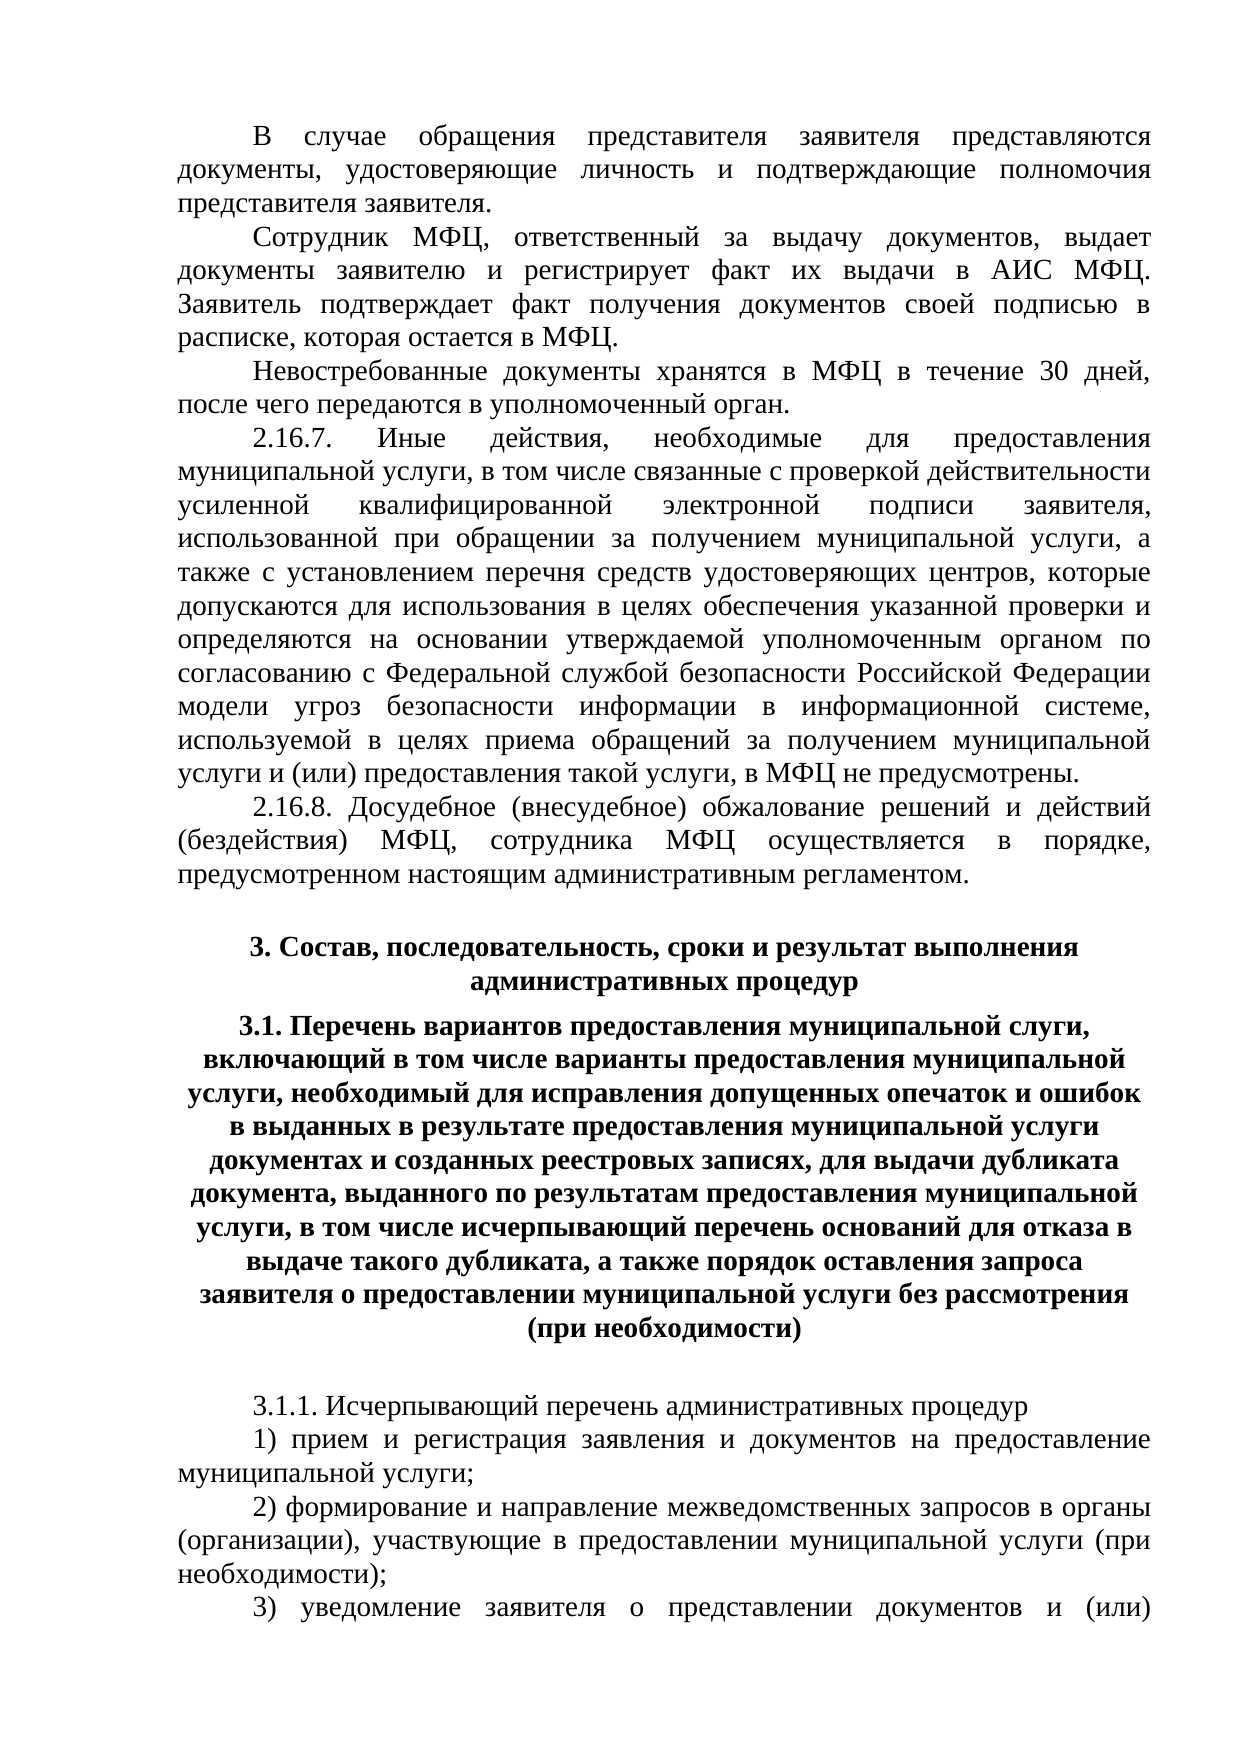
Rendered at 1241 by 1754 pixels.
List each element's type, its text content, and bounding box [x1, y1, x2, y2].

text Сотрудник МФЦ, ответственный за выдачу документов, выдает документы заявителю и регистрирует факт их выдачи в АИС МФЦ. Заявитель подтверждает факт получения документов своей подписью в расписке, которая остается в МФЦ. [177, 219, 1152, 353]
text 2.16.8. Досудебное (внесудебное) обжалование решений и действий (бездействия) МФЦ, сотрудника МФЦ осуществляется в порядке, предусмотренном настоящим административным регламентом. [177, 789, 1152, 889]
text Невостребованные документы хранятся в МФЦ в течение 30 дней, после чего передаются в уполномоченный орган. [177, 353, 1152, 420]
text 2) формирование и направление межведомственных запросов в органы (организации), участвующие в предоставлении муниципальной услуги (при необходимости); [177, 1489, 1152, 1589]
text 3.1.1. Исчерпывающий перечень административных процедур [177, 1388, 1152, 1422]
text 1) прием и регистрация заявления и документов на предоставление муниципальной услуги; [177, 1422, 1152, 1489]
text 2.16.7. Иные действия, необходимые для предоставления муниципальной услуги, в том числе связанные с проверкой действительности усиленной квалифицированной электронной подписи заявителя, использованной при обращении за получением муниципальной услуги, а также с установлением перечня средств удостоверяющих центров, которые допускаются для использования в целях обеспечения указанной проверки и определяются на основании утверждаемой уполномоченным органом по согласованию с Федеральной службой безопасности Российской Федерации модели угроз безопасности информации в информационной системе, используемой в целях приема обращений за получением муниципальной услуги и (или) предоставления такой услуги, в МФЦ не предусмотрены. [177, 420, 1152, 789]
text В случае обращения представителя заявителя представляются документы, удостоверяющие личность и подтверждающие полномочия представителя заявителя. [177, 118, 1152, 219]
subtitle 3. Состав, последовательность, сроки и результат выполнения административных процедур [177, 929, 1152, 997]
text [177, 1589, 1152, 1623]
subtitle 3.1. Перечень вариантов предоставления муниципальной слуги, включающий в том числе варианты предоставления муниципальной услуги, необходимый для исправления допущенных опечаток и ошибок в выданных в результате предоставления муниципальной услуги документах и созданных реестровых записях, для выдачи дубликата документа, выданного по результатам предоставления муниципальной услуги, в том числе исчерпывающий перечень оснований для отказа в выдаче такого дубликата, а также порядок оставления запроса заявителя о предоставлении муниципальной услуги без рассмотрения (при необходимости) [177, 1008, 1152, 1343]
